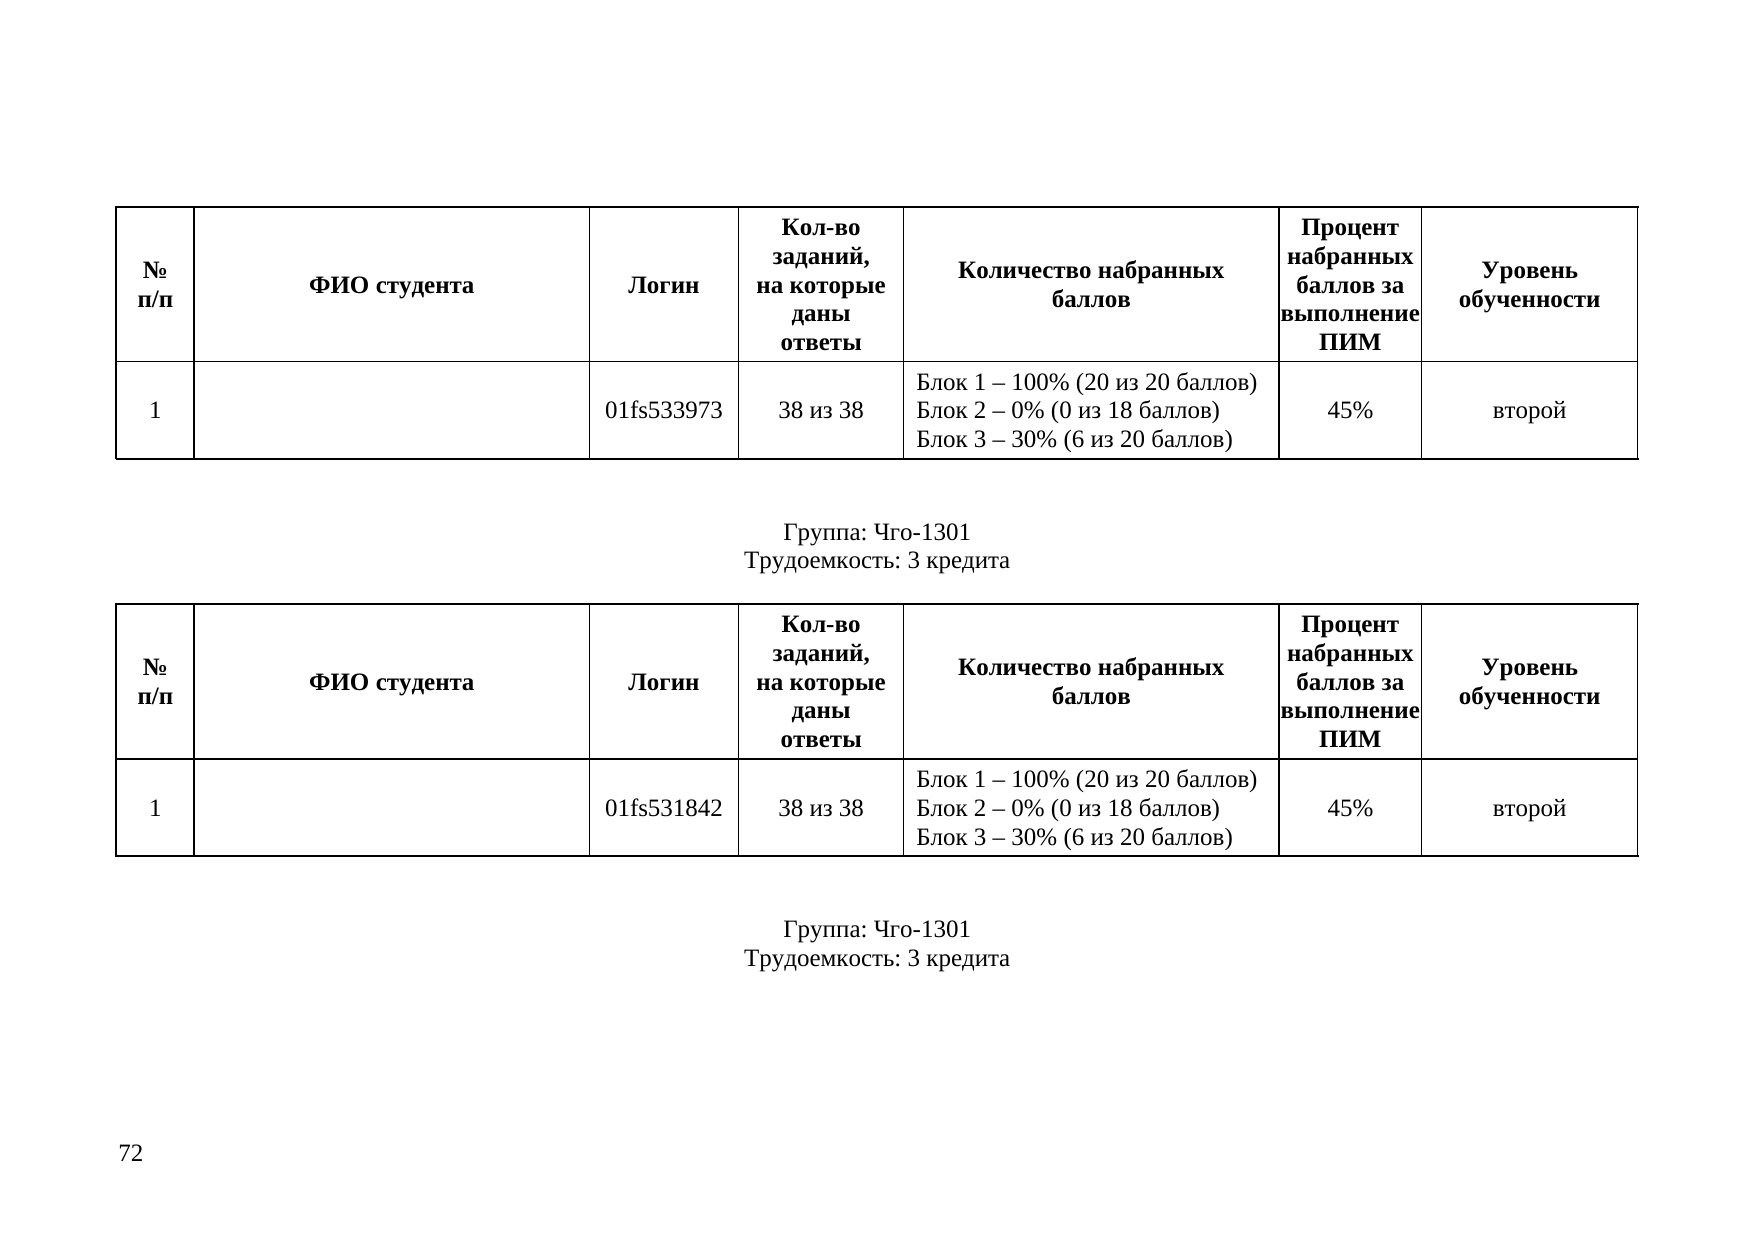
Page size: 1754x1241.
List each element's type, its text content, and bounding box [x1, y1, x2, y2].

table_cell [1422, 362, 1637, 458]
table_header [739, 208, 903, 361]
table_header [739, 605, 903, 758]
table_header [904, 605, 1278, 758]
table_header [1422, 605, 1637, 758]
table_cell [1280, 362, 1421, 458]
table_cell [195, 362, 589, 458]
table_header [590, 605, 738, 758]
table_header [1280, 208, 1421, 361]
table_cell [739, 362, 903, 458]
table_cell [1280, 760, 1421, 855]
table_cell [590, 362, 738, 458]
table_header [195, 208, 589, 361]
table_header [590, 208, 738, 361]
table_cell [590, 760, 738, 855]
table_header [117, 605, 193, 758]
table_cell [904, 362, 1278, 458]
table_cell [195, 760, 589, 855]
text Группа: Чго-1301 [118, 914, 1636, 943]
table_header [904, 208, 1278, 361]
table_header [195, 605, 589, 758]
text Группа: Чго-1301 [118, 517, 1636, 546]
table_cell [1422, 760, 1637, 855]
text Трудоемкость: 3 кредита [118, 943, 1636, 972]
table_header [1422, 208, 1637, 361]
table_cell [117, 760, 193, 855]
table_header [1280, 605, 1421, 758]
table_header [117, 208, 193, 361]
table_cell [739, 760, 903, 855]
text Трудоемкость: 3 кредита [118, 546, 1636, 574]
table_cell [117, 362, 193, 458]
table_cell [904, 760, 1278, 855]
